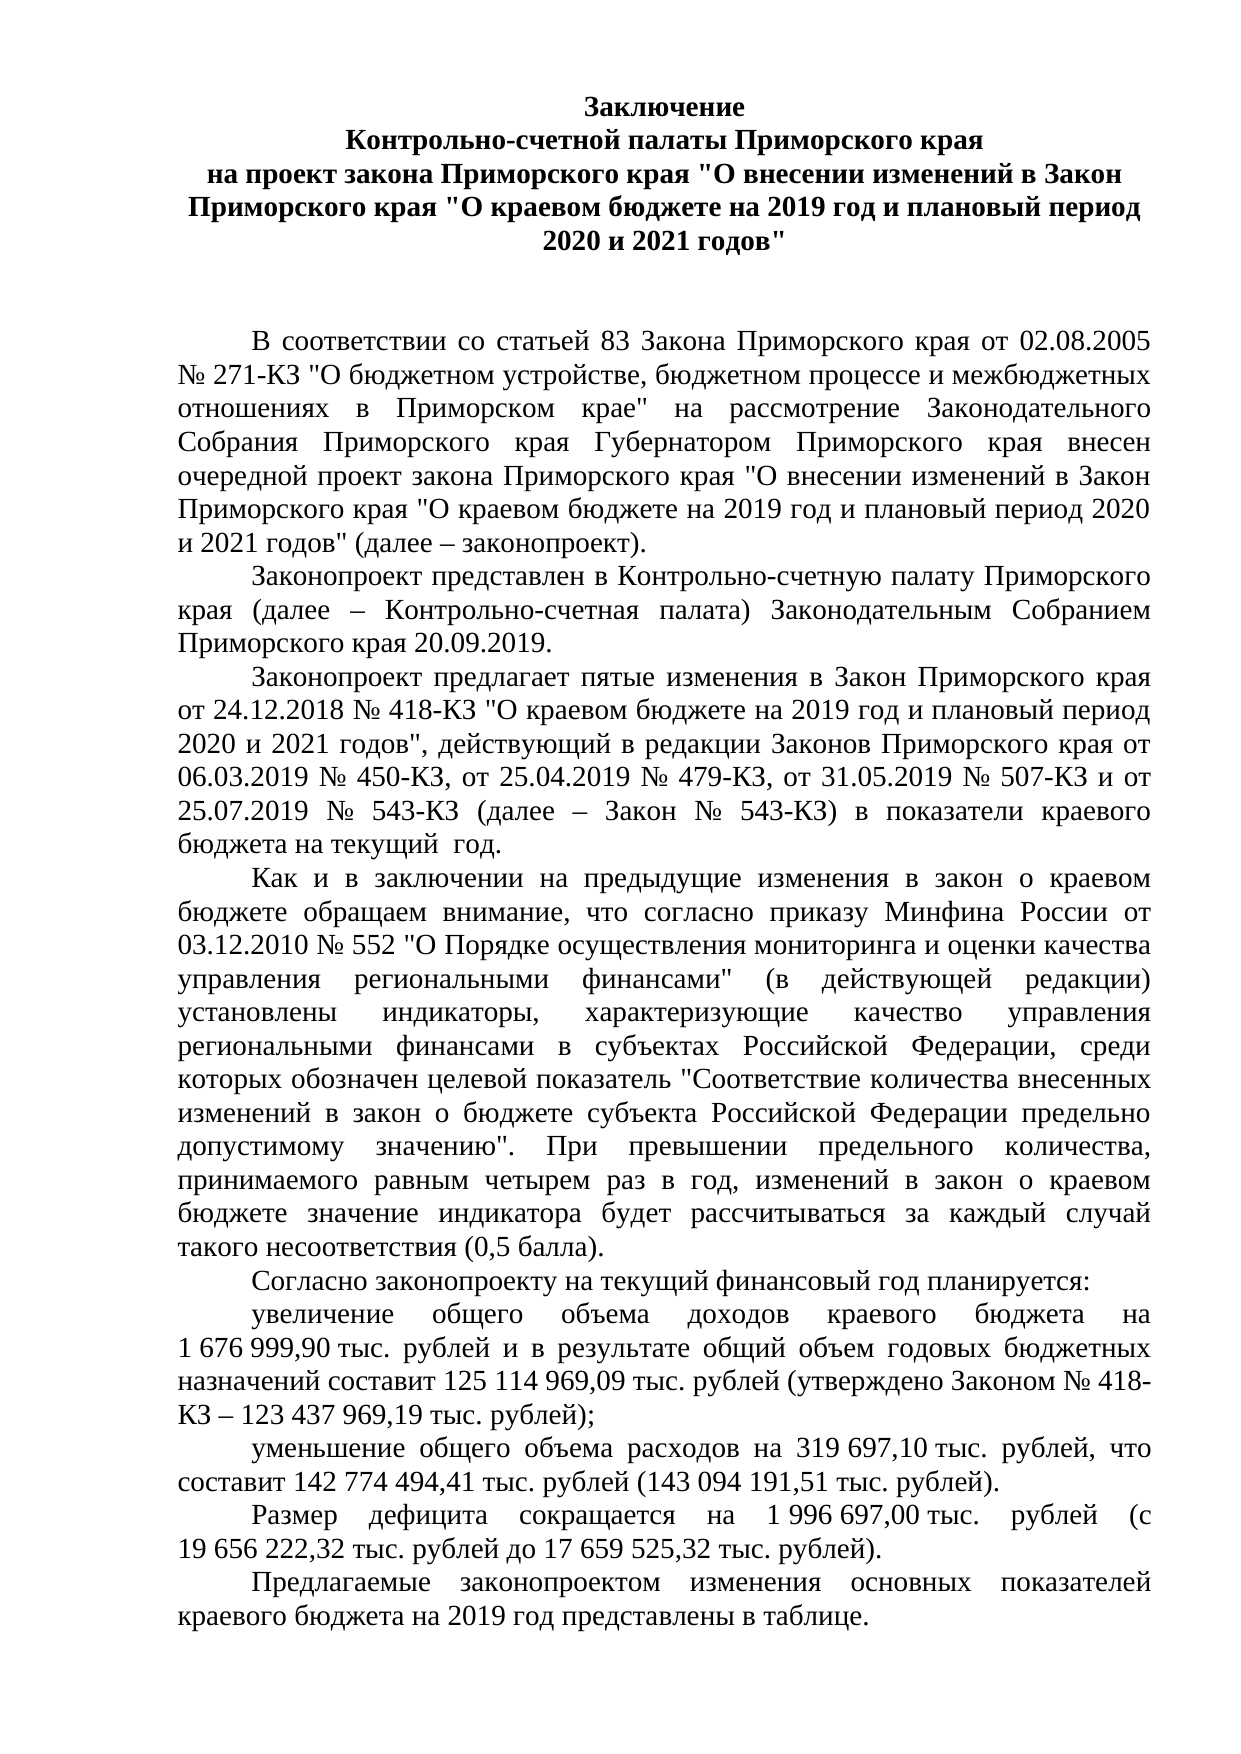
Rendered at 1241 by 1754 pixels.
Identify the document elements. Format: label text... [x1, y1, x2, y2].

text увеличение общего объема доходов краевого бюджета на 1 676 999,90 тыс. рублей и в результате общий объем годовых бюджетных назначений составит 125 114 969,09 тыс. рублей (утверждено Законом № 418-КЗ – 123 437 969,19 тыс. рублей); [177, 1296, 1152, 1430]
text Как и в заключении на предыдущие изменения в закон о краевом бюджете обращаем внимание, что согласно приказу Минфина России от 03.12.2010 № 552 "О Порядке осуществления мониторинга и оценки качества управления региональными финансами" (в действующей редакции) установлены индикаторы, характеризующие качество управления региональными финансами в субъектах Российской Федерации, среди которых обозначен целевой показатель "Соответствие количества внесенных изменений в закон о бюджете субъекта Российской Федерации предельно допустимому значению". При превышении предельного количества, принимаемого равным четырем раз в год, изменений в закон о краевом бюджете значение индикатора будет рассчитываться за каждый случай такого несоответствия (0,5 балла). [177, 860, 1152, 1263]
text Заключение [177, 89, 1152, 122]
text Законопроект представлен в Контрольно-счетную палату Приморского края (далее – Контрольно-счетная палата) Законодательным Собранием Приморского края 20.09.2019. [177, 558, 1152, 659]
text Размер дефицита сокращается на 1 996 697,00 тыс. рублей (с 19 656 222,32 тыс. рублей до 17 659 525,32 тыс. рублей). [177, 1497, 1152, 1564]
text Согласно законопроекту на текущий финансовый год планируется: [177, 1263, 1152, 1296]
text уменьшение общего объема расходов на 319 697,10 тыс. рублей, что составит 142 774 494,41 тыс. рублей (143 094 191,51 тыс. рублей). [177, 1430, 1152, 1497]
text В соответствии со статьей 83 Закона Приморского края от 02.08.2005 № 271-КЗ "О бюджетном устройстве, бюджетном процессе и межбюджетных отношениях в Приморском крае" на рассмотрение Законодательного Собрания Приморского края Губернатором Приморского края внесен очередной проект закона Приморского края "О внесении изменений в Закон Приморского края "О краевом бюджете на 2019 год и плановый период 2020 и 2021 годов" (далее – законопроект). [177, 323, 1152, 558]
text Законопроект предлагает пятые изменения в Закон Приморского края от 24.12.2018 № 418-КЗ "О краевом бюджете на 2019 год и плановый период 2020 и 2021 годов", действующий в редакции Законов Приморского края от 06.03.2019 № 450-КЗ, от 25.04.2019 № 479-КЗ, от 31.05.2019 № 507-КЗ и от 25.07.2019 № 543-КЗ (далее – Закон № 543-КЗ) в показатели краевого бюджета на текущий год. [177, 659, 1152, 860]
text Контрольно-счетной палаты Приморского края [177, 122, 1152, 156]
text Предлагаемые законопроектом изменения основных показателей краевого бюджета на 2019 год представлены в таблице. [177, 1564, 1152, 1632]
text на проект закона Приморского края "О внесении изменений в Закон Приморского края "О краевом бюджете на 2019 год и плановый период 2020 и 2021 годов" [177, 156, 1152, 256]
